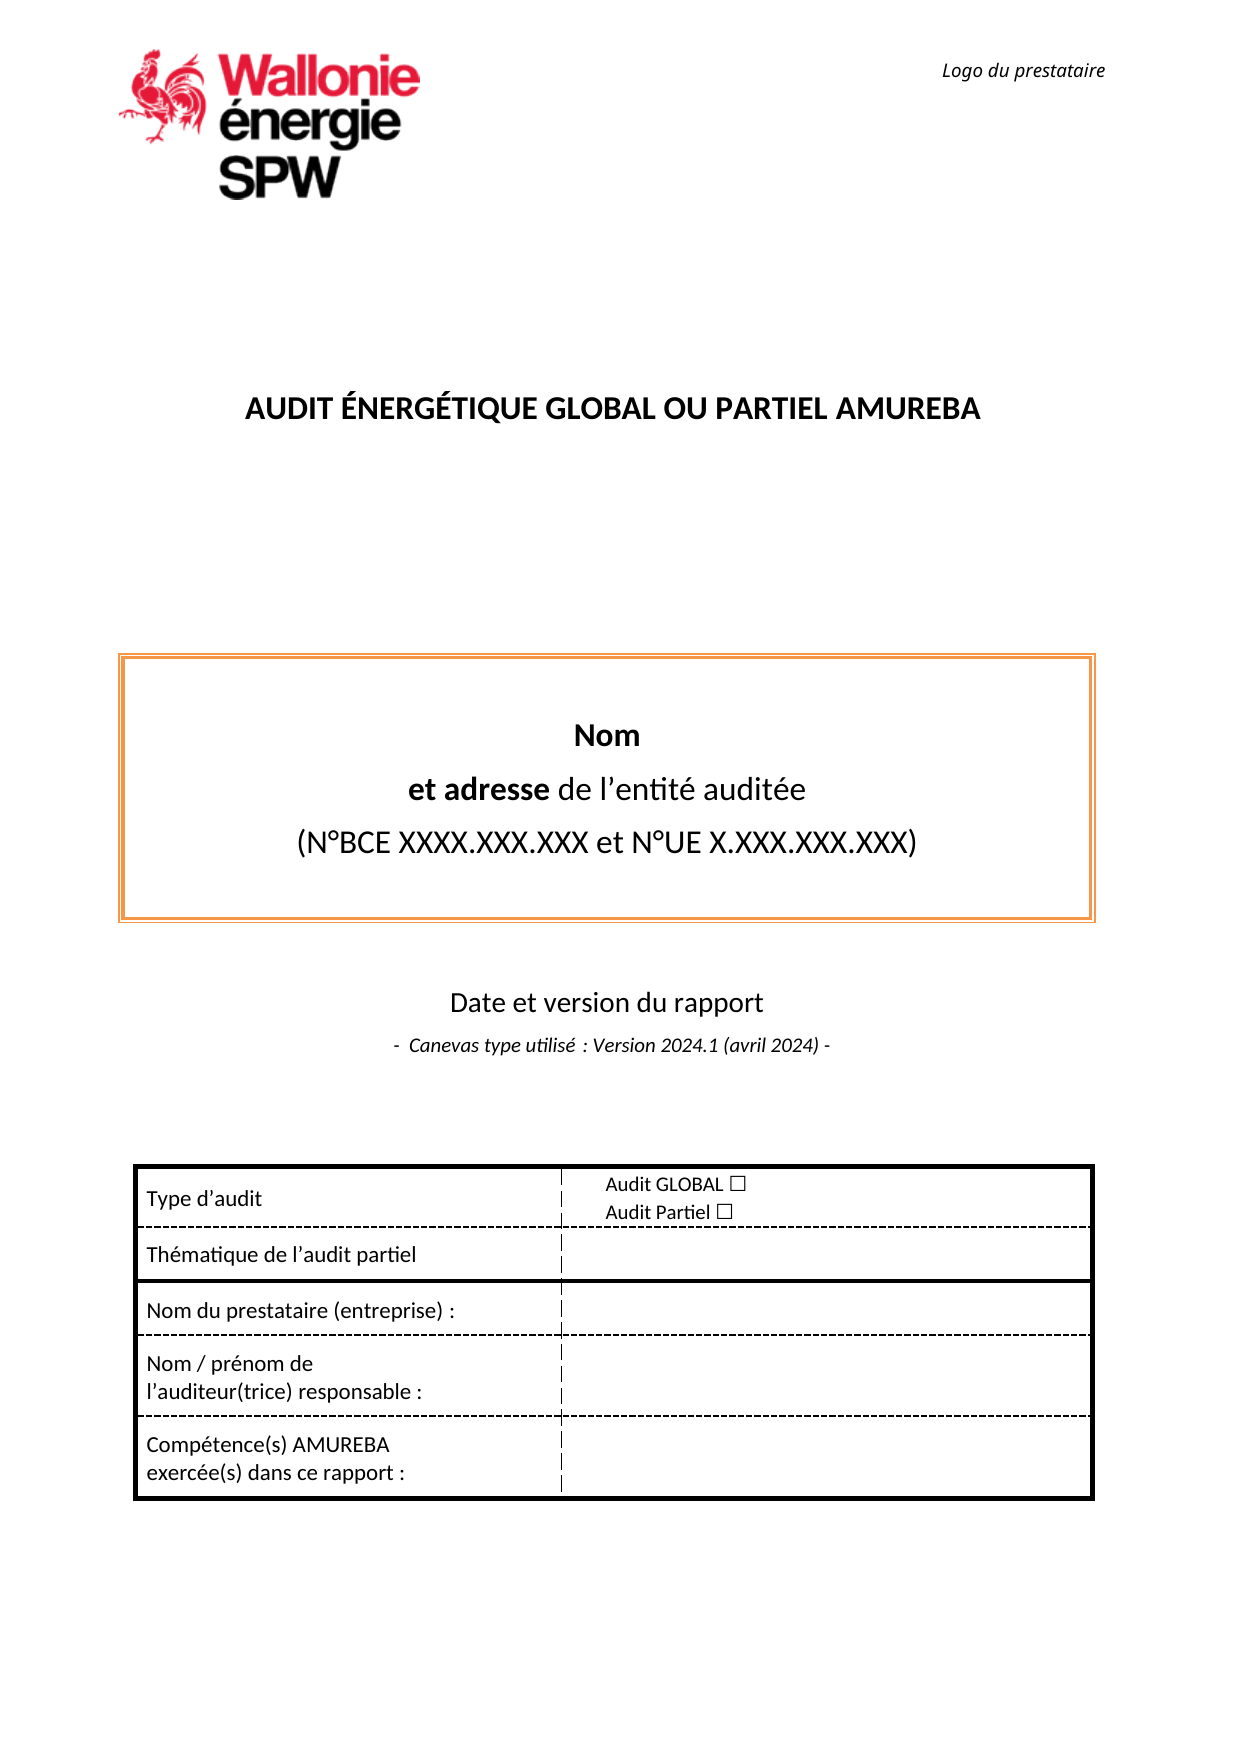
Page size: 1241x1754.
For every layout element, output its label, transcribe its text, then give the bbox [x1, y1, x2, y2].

table_cell [561, 1226, 1090, 1278]
text - Canevas type utilisé : Version 2024.1 (avril 2024) - [118, 1032, 1107, 1057]
text (N°BCE XXXX.XXX.XXX et N°UE X.XXX.XXX.XXX) [125, 812, 1089, 862]
table_header Audit GLOBAL Audit Partiel [561, 1169, 1090, 1226]
text audit énergétique global ou PARTIEL AMUREBA [118, 387, 1107, 427]
table_cell [561, 1334, 1090, 1415]
table_cell Thématique de l’audit partiel [138, 1226, 561, 1278]
text et adresse de l’entité auditée [125, 759, 1089, 808]
table_cell [561, 1283, 1090, 1334]
table_cell Compétence(s) AMUREBA exercée(s) dans ce rapport : [138, 1415, 561, 1496]
text Date et version du rapport [133, 984, 1081, 1019]
table_cell [561, 1415, 1090, 1496]
picture [118, 49, 420, 200]
table_cell Nom du prestataire (entreprise) : [138, 1283, 561, 1334]
text Nom [125, 706, 1089, 755]
table_header Type d’audit [138, 1169, 561, 1226]
table_cell Nom / prénom de l’auditeur(trice) responsable : [138, 1334, 561, 1415]
